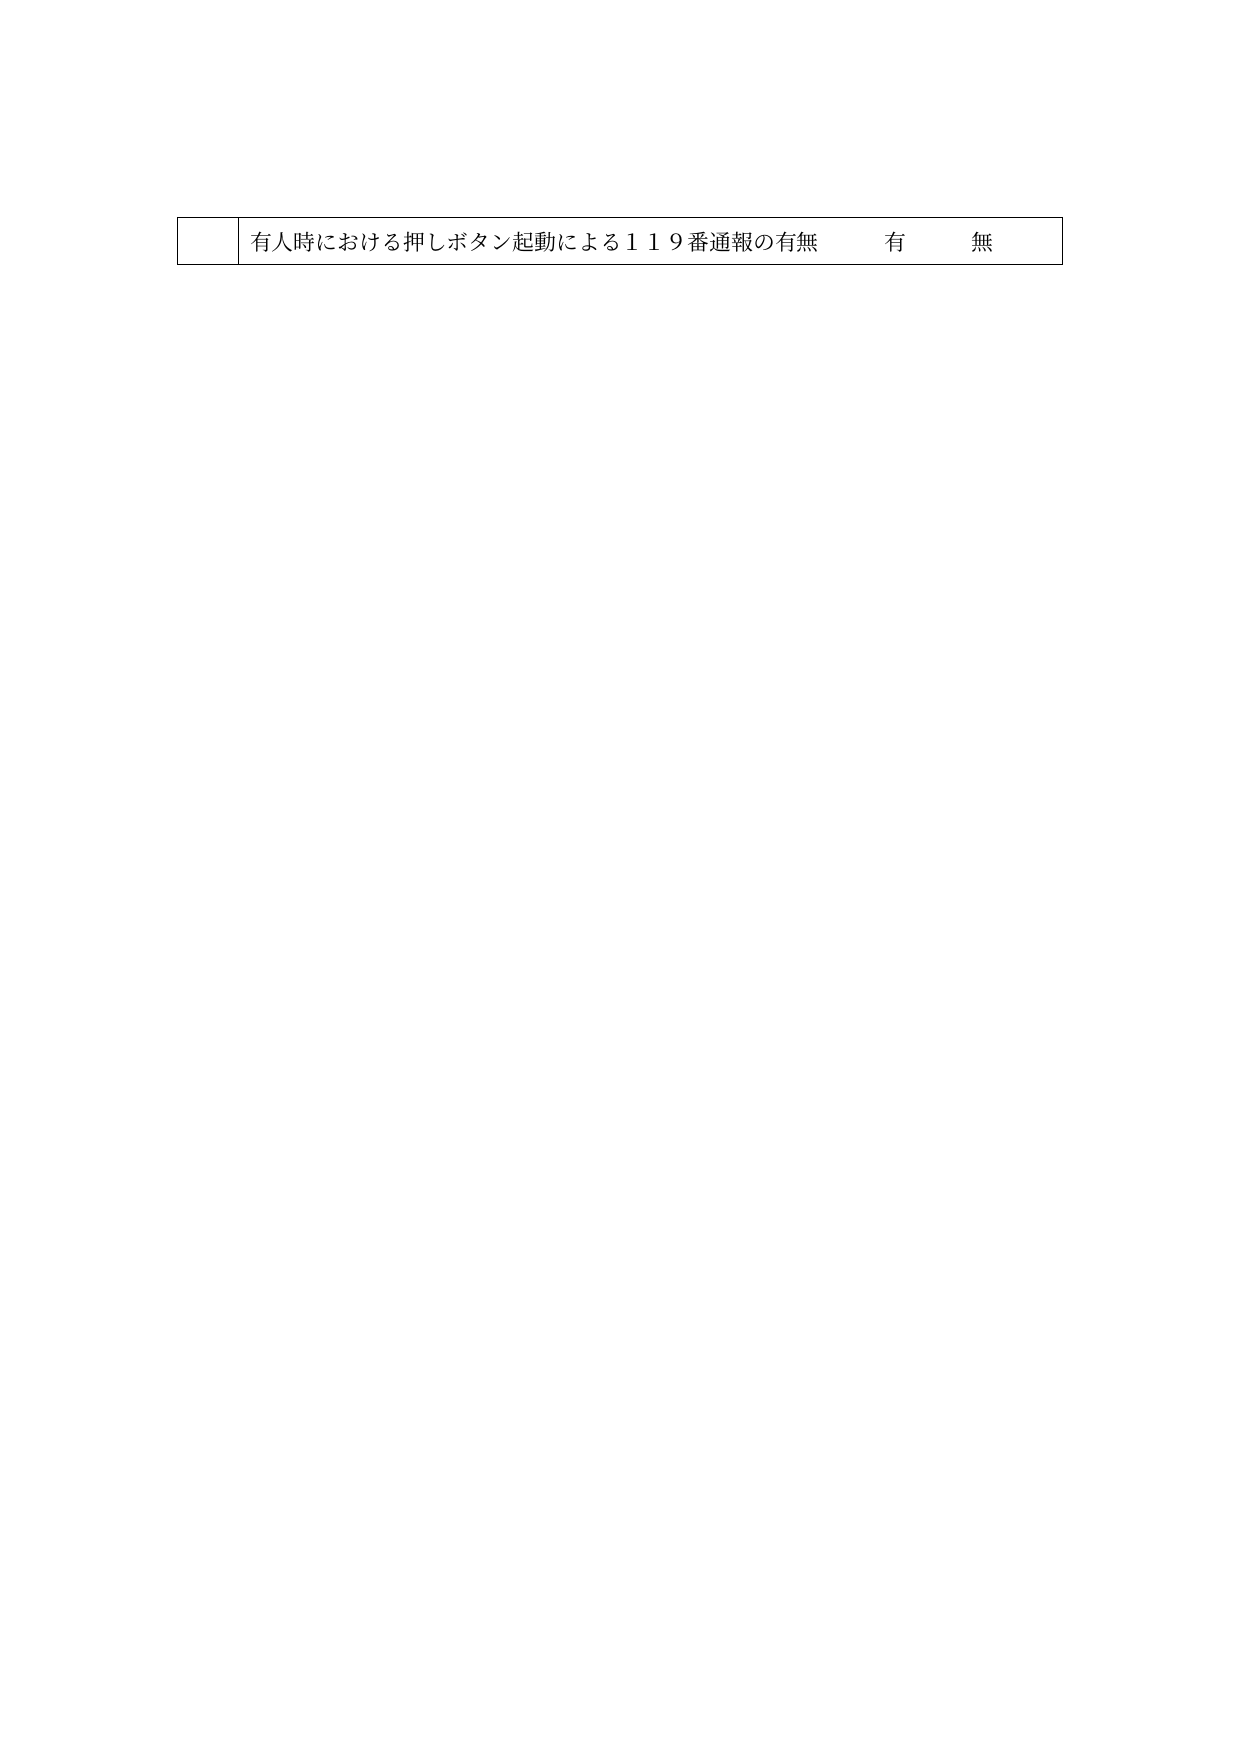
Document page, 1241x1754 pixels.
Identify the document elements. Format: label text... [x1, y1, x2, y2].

table_cell 有人時における押しボタン起動による１１９番通報の有無 有 無 [239, 218, 1062, 264]
